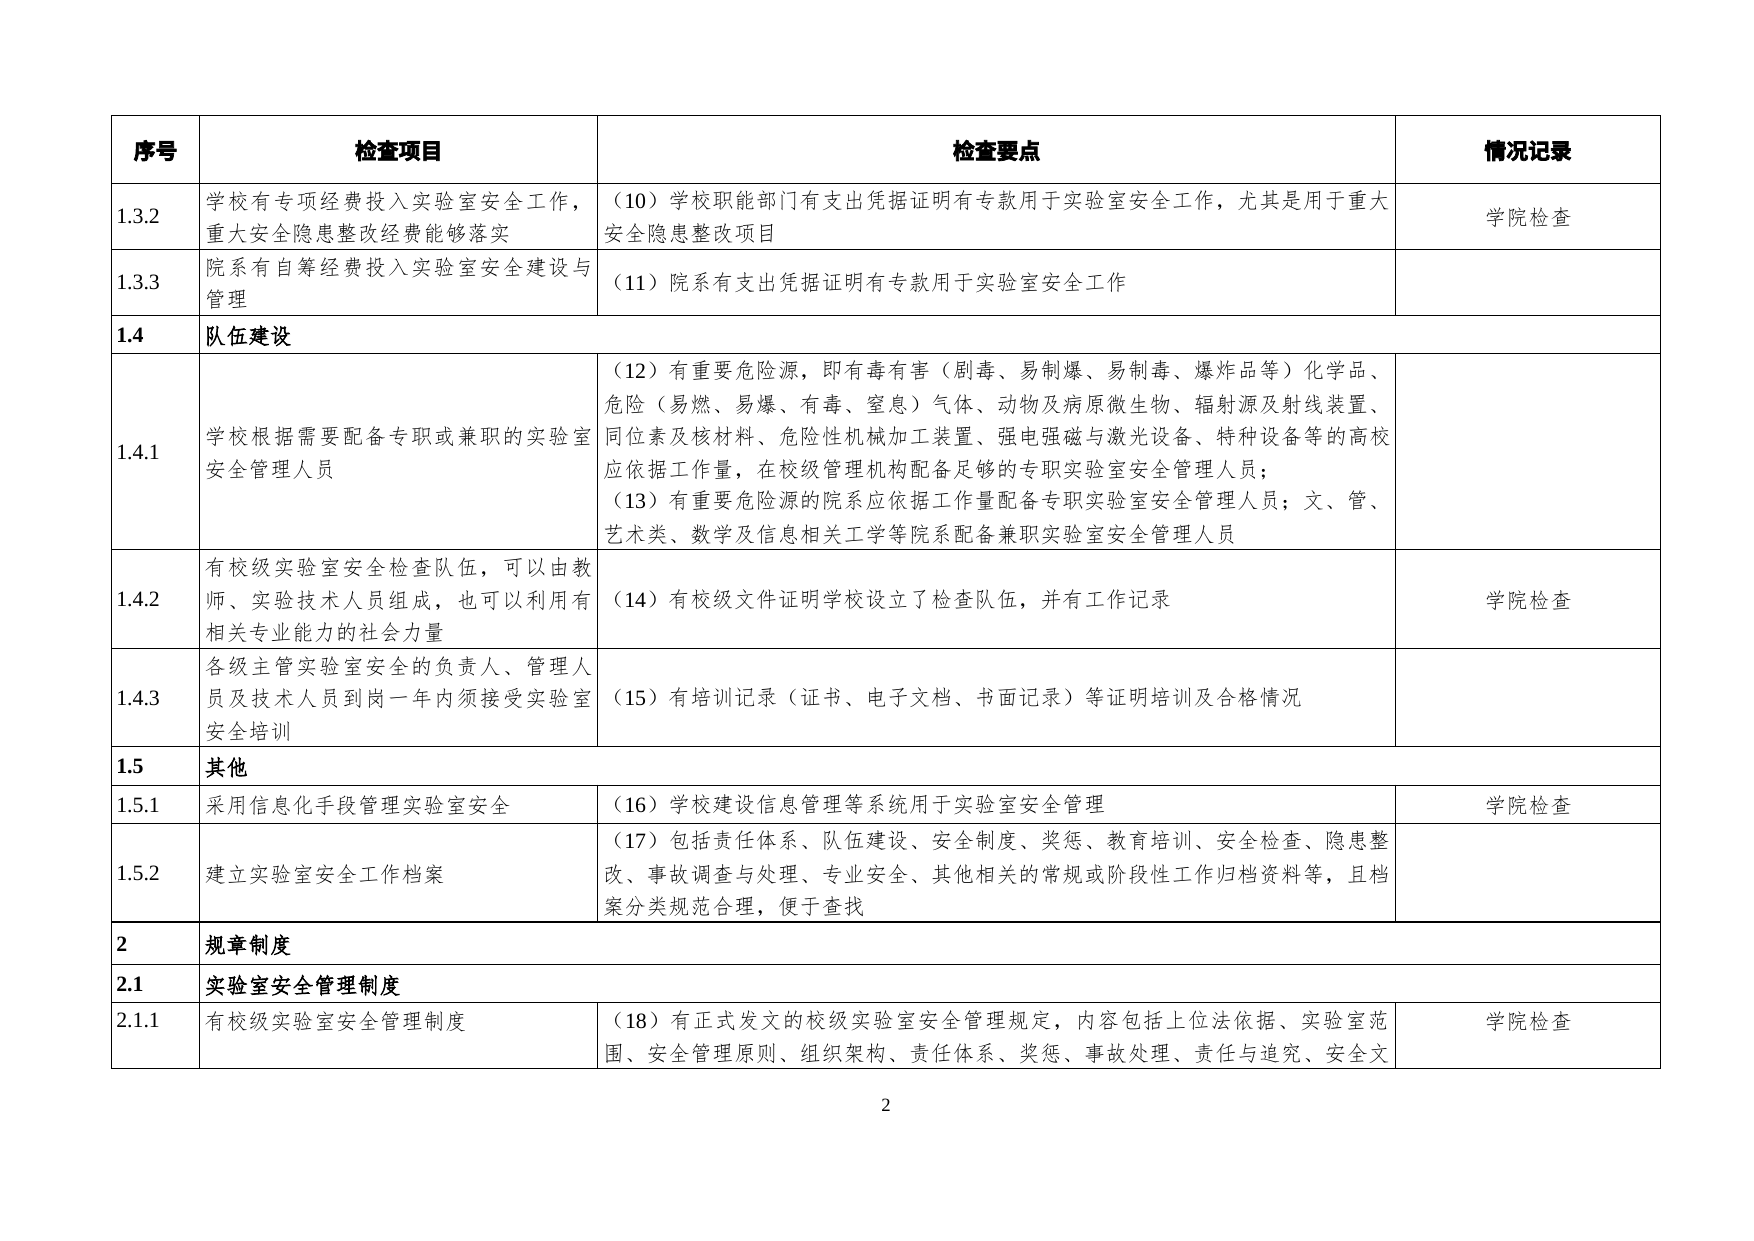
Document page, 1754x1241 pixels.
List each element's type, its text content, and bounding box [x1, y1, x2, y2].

table_cell 建立实验室安全工作档案 [200, 824, 597, 921]
table_cell 其他 [200, 747, 1660, 784]
table_cell 学院检查 [1396, 1003, 1660, 1068]
table_cell 1.5 [112, 747, 199, 784]
table_cell [1396, 354, 1660, 549]
table_cell （14）有校级文件证明学校设立了检查队伍，并有工作记录 [598, 550, 1395, 647]
table_cell 有校级实验室安全管理制度 [200, 1003, 597, 1068]
table_cell 1.4.1 [112, 354, 199, 549]
table_cell 采用信息化手段管理实验室安全 [200, 786, 597, 823]
table_cell 2.1 [112, 965, 199, 1002]
table_cell 队伍建设 [200, 316, 1660, 353]
table_cell （10）学校职能部门有支出凭据证明有专款用于实验室安全工作，尤其是用于重大安全隐患整改项目 [598, 184, 1395, 248]
table_cell （16）学校建设信息管理等系统用于实验室安全管理 [598, 786, 1395, 823]
table_header 检查要点 [598, 116, 1395, 182]
table_header 检查项目 [200, 116, 597, 182]
table_cell 学校有专项经费投入实验室安全工作，重大安全隐患整改经费能够落实 [200, 184, 597, 248]
table_cell [1396, 824, 1660, 921]
table_cell 各级主管实验室安全的负责人、管理人员及技术人员到岗一年内须接受实验室安全培训 [200, 649, 597, 746]
table_cell （17）包括责任体系、队伍建设、安全制度、奖惩、教育培训、安全检查、隐患整改、事故调查与处理、专业安全、其他相关的常规或阶段性工作归档资料等，且档案分类规范合理，便于查找 [598, 824, 1395, 921]
table_cell 2.1.1 [112, 1003, 199, 1068]
table_cell 2 [112, 923, 199, 964]
table_cell （12）有重要危险源，即有毒有害（剧毒、易制爆、易制毒、爆炸品等）化学品、危险（易燃、易爆、有毒、窒息）气体、动物及病原微生物、辐射源及射线装置、同位素及核材料、危险性机械加工装置、强电强磁与激光设备、特种设备等的高校应依据工作量，在校级管理机构配备足够的专职实验室安全管理人员； （13）有重要危险源的院系应依据工作量配备专职实验室安全管理人员；文、管、艺术类、数学及信息相关工学等院系配备兼职实验室安全管理人员 [598, 354, 1395, 549]
table_cell 院系有自筹经费投入实验室安全建设与管理 [200, 250, 597, 314]
table_header 序号 [112, 116, 199, 182]
table_header 情况记录 [1396, 116, 1660, 182]
table_cell 实验室安全管理制度 [200, 965, 1660, 1002]
table_cell 1.4 [112, 316, 199, 353]
table_cell 学校根据需要配备专职或兼职的实验室安全管理人员 [200, 354, 597, 549]
table_cell 1.5.2 [112, 824, 199, 921]
table_cell 1.3.2 [112, 184, 199, 248]
table_cell 1.4.2 [112, 550, 199, 647]
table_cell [598, 1003, 1395, 1068]
table_cell [1396, 250, 1660, 314]
table_cell 有校级实验室安全检查队伍，可以由教师、实验技术人员组成，也可以利用有相关专业能力的社会力量 [200, 550, 597, 647]
table_cell 1.3.3 [112, 250, 199, 314]
table_cell 学院检查 [1396, 184, 1660, 248]
table_cell [1396, 649, 1660, 746]
table_cell 学院检查 [1396, 786, 1660, 823]
table_cell 规章制度 [200, 923, 1660, 964]
table_cell 1.4.3 [112, 649, 199, 746]
table_cell （11）院系有支出凭据证明有专款用于实验室安全工作 [598, 250, 1395, 314]
table_cell 学院检查 [1396, 550, 1660, 647]
table_cell （15）有培训记录（证书、电子文档、书面记录）等证明培训及合格情况 [598, 649, 1395, 746]
table_cell 1.5.1 [112, 786, 199, 823]
